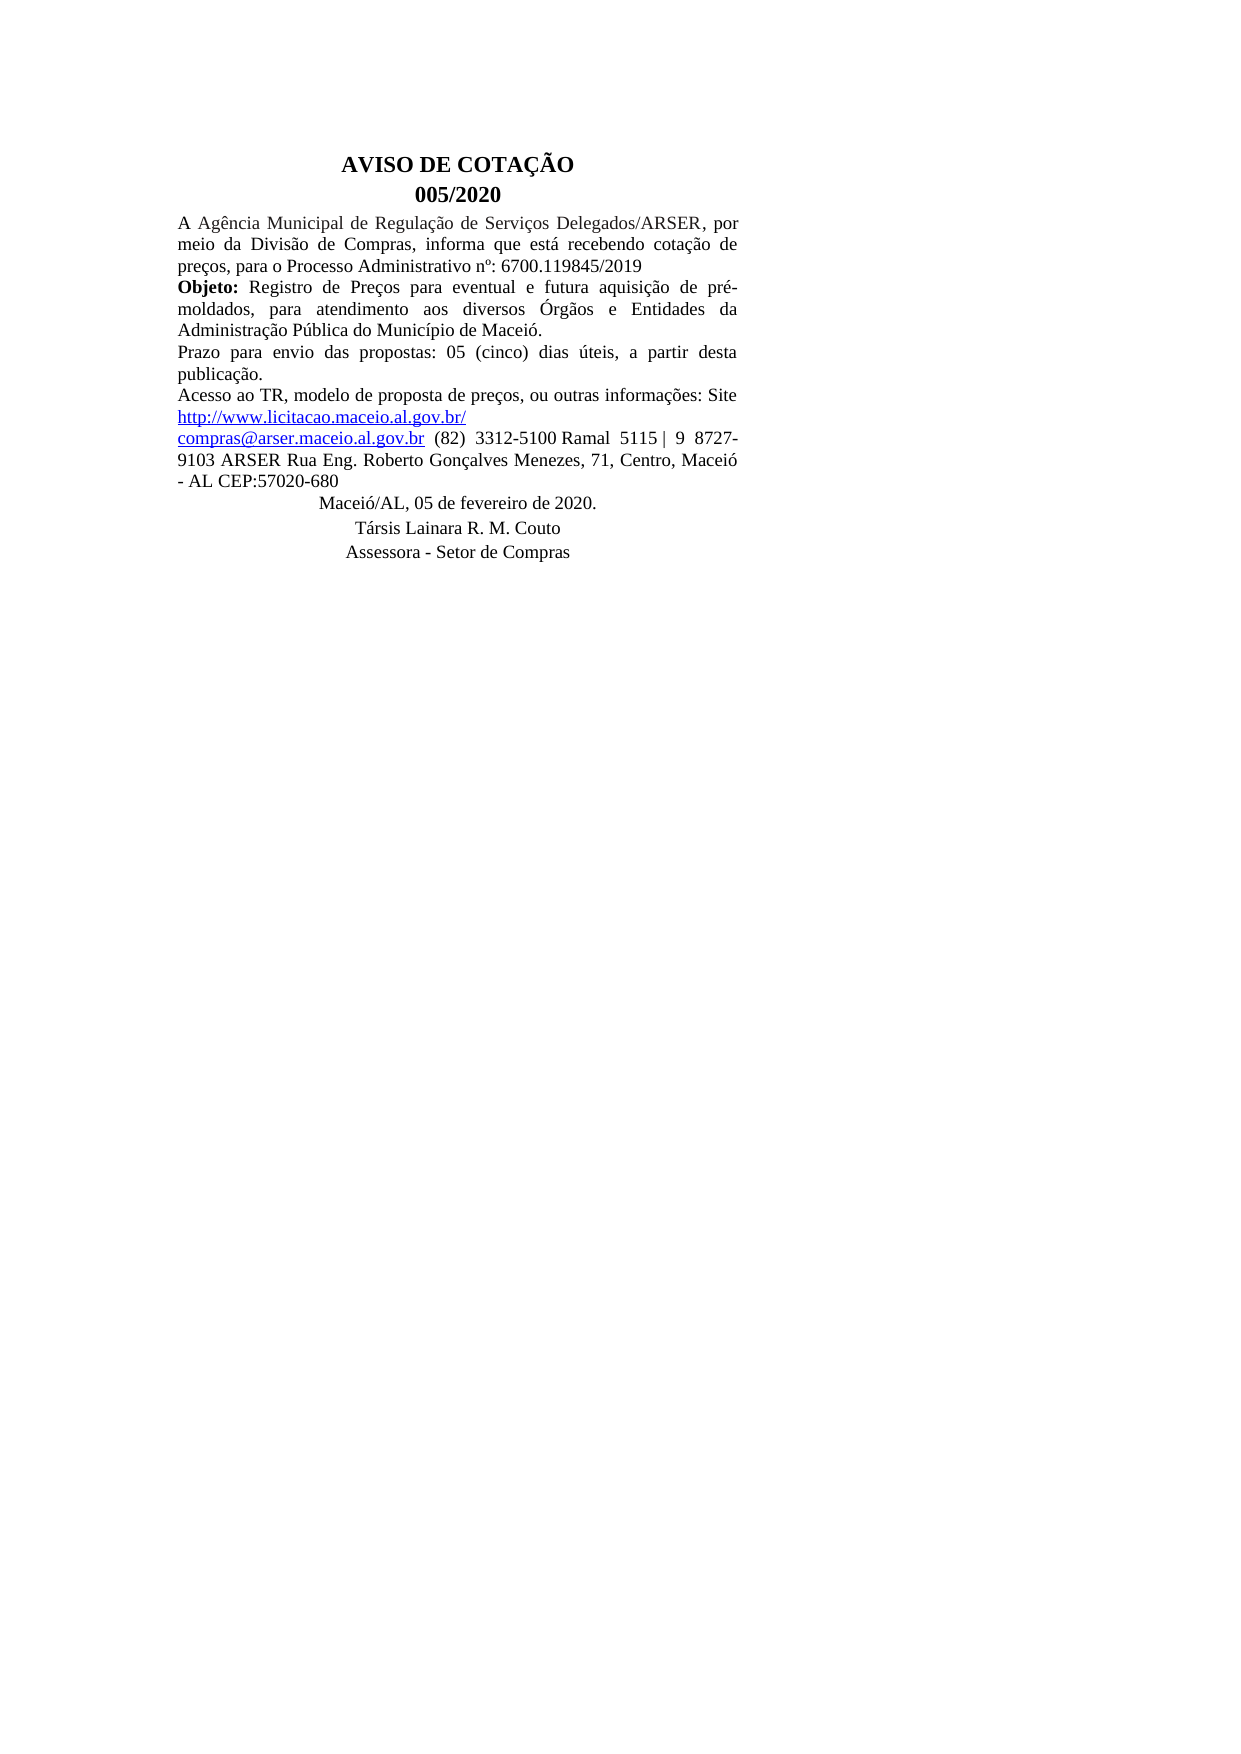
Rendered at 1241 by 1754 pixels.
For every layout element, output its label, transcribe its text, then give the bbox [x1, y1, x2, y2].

text Társis Lainara R. M. Couto [177, 517, 738, 538]
list Acesso ao TR, modelo de proposta de preços, ou outras informações: Site http://www.licitacao.maceio.al.gov.br/ [177, 384, 738, 427]
list Prazo para envio das propostas: 05 (cinco) dias úteis, a partir desta publicação. [177, 341, 738, 384]
text Assessora - Setor de Compras [177, 541, 738, 563]
list Objeto: Registro de Preços para eventual e futura aquisição de pré-moldados, para atendimento aos diversos Órgãos e Entidades da Administração Pública do Município de Maceió. [177, 276, 738, 341]
text 005/2020 [177, 181, 738, 208]
text AVISO DE COTAÇÃO [177, 151, 738, 177]
list compras@arser.maceio.al.gov.br (82) 3312-5100 Ramal 5115 | 9 8727-9103 ARSER Rua Eng. Roberto Gonçalves Menezes, 71, Centro, Maceió - AL CEP:57020-680 [177, 427, 738, 492]
text A Agência Municipal de Regulação de Serviços Delegados/ARSER, por meio da Divisão de Compras, informa que está recebendo cotação de preços, para o Processo Administrativo nº: 6700.119845/2019 [177, 212, 738, 276]
text Maceió/AL, 05 de fevereiro de 2020. [177, 492, 738, 513]
